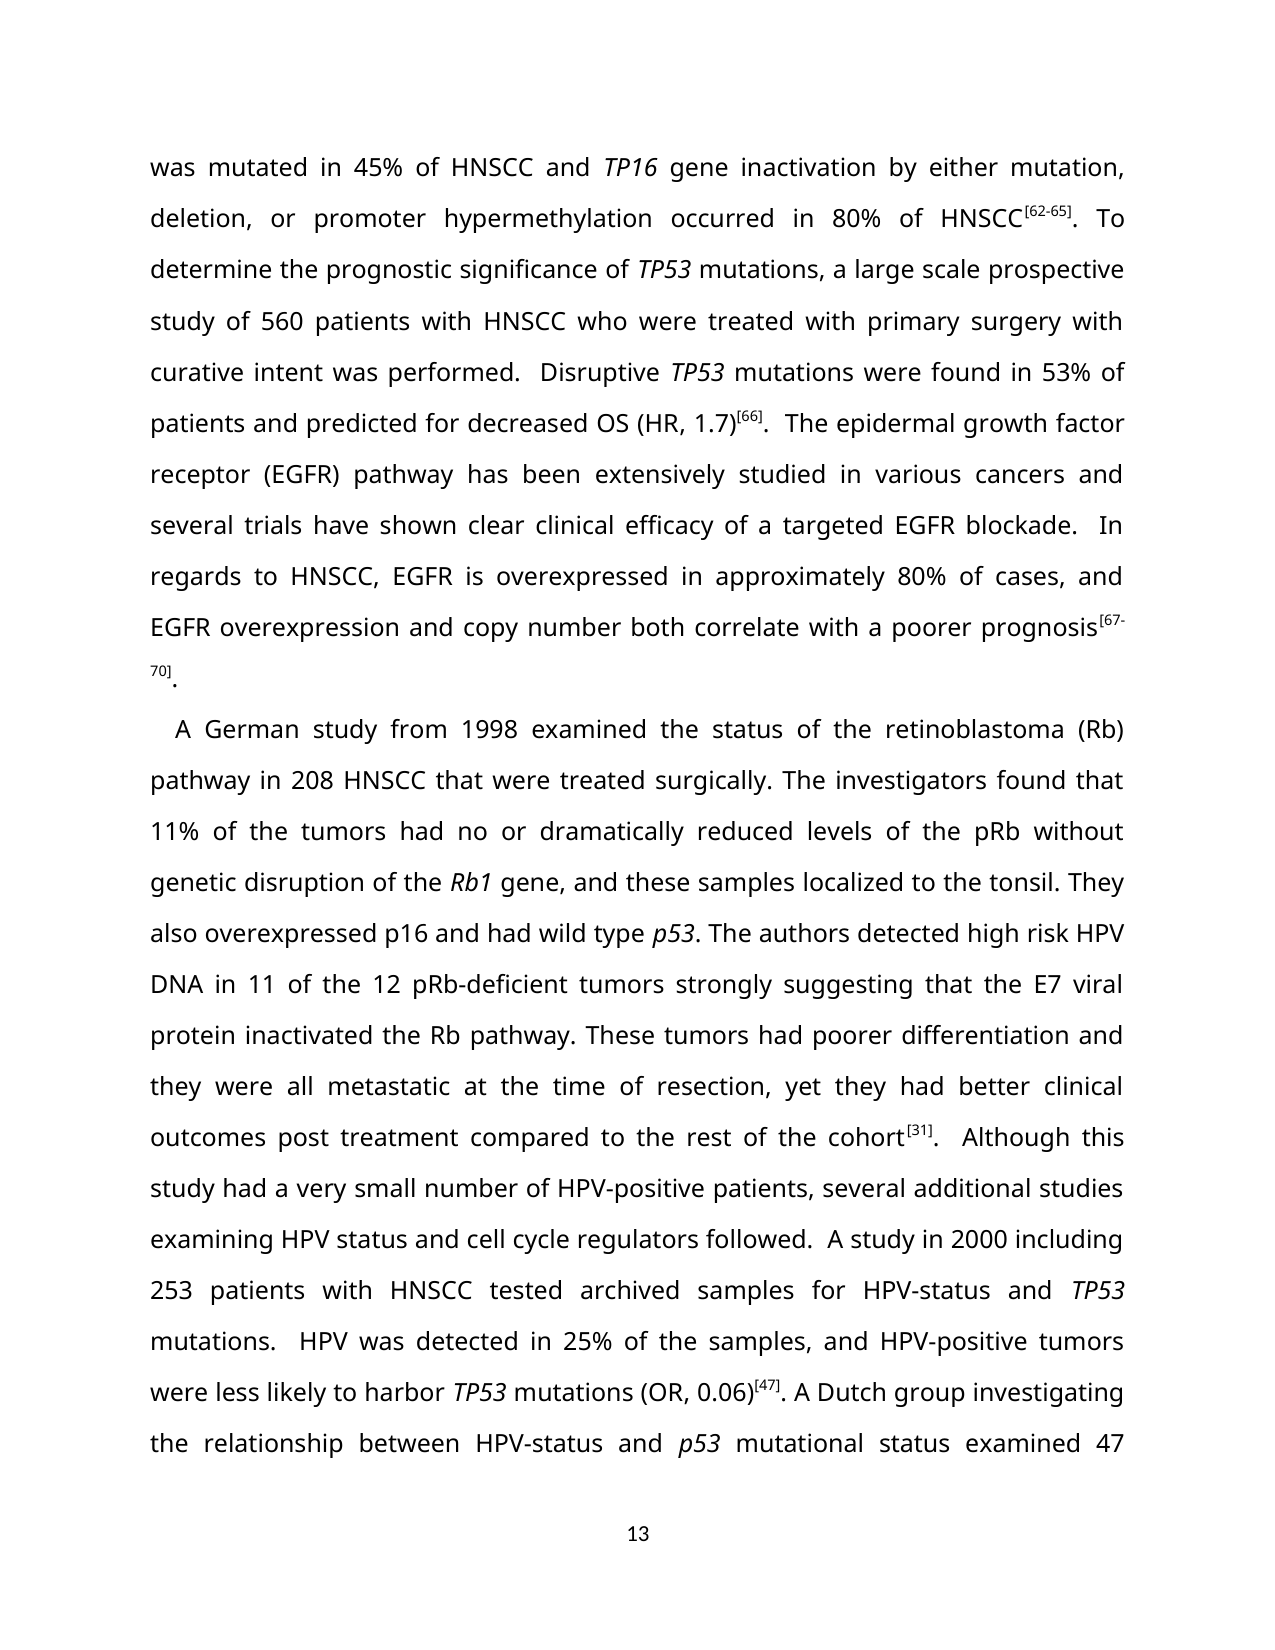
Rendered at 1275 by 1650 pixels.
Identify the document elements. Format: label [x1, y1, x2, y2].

text [150, 150, 1125, 694]
text [150, 711, 1125, 1460]
